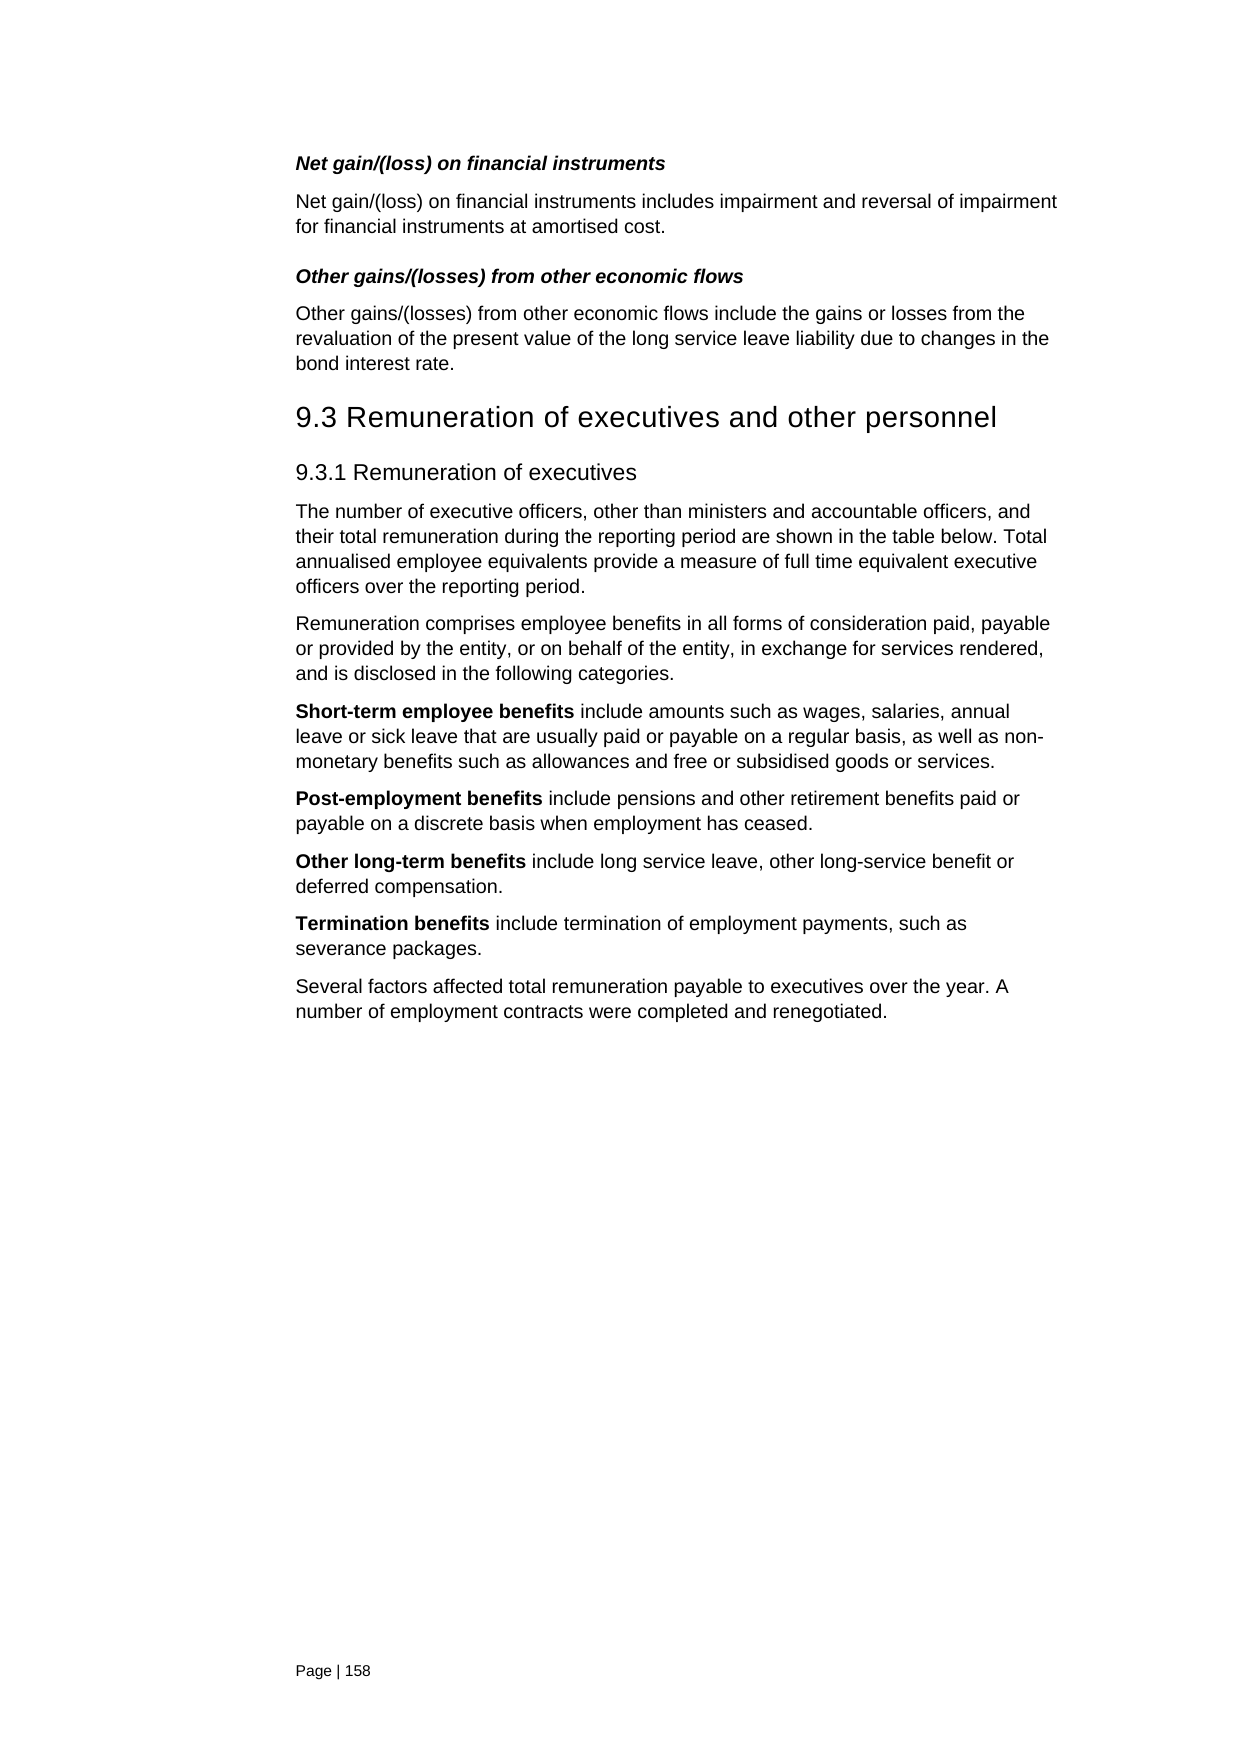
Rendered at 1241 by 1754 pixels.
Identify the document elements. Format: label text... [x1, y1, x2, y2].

text Short-term employee benefits include amounts such as wages, salaries, annual leave or sick leave that are usually paid or payable on a regular basis, as well as non-monetary benefits such as allowances and free or subsidised goods or services. [295, 697, 1063, 772]
text Several factors affected total remuneration payable to executives over the year. A number of employment contracts were completed and renegotiated. [295, 972, 1063, 1022]
subtitle 9.3 Remuneration of executives and other personnel [295, 400, 1063, 433]
text Net gain/(loss) on financial instruments includes impairment and reversal of impairment for financial instruments at amortised cost. [295, 187, 1063, 237]
subtitle Other gains/(losses) from other economic flows [295, 262, 1063, 287]
subtitle Net gain/(loss) on financial instruments [295, 150, 1063, 175]
text The number of executive officers, other than ministers and accountable officers, and their total remuneration during the reporting period are shown in the table below. Total annualised employee equivalents provide a measure of full time equivalent executive officers over the reporting period. [295, 497, 1063, 597]
text Other long-term benefits include long service leave, other long-service benefit or deferred compensation. [295, 847, 1063, 897]
subtitle 9.3.1 Remuneration of executives [295, 458, 1063, 485]
text Termination benefits include termination of employment payments, such as severance packages. [295, 910, 1063, 960]
text Post-employment benefits include pensions and other retirement benefits paid or payable on a discrete basis when employment has ceased. [295, 785, 1063, 835]
text Remuneration comprises employee benefits in all forms of consideration paid, payable or provided by the entity, or on behalf of the entity, in exchange for services rendered, and is disclosed in the following categories. [295, 610, 1063, 685]
text Other gains/(losses) from other economic flows include the gains or losses from the revaluation of the present value of the long service leave liability due to changes in the bond interest rate. [295, 300, 1063, 375]
